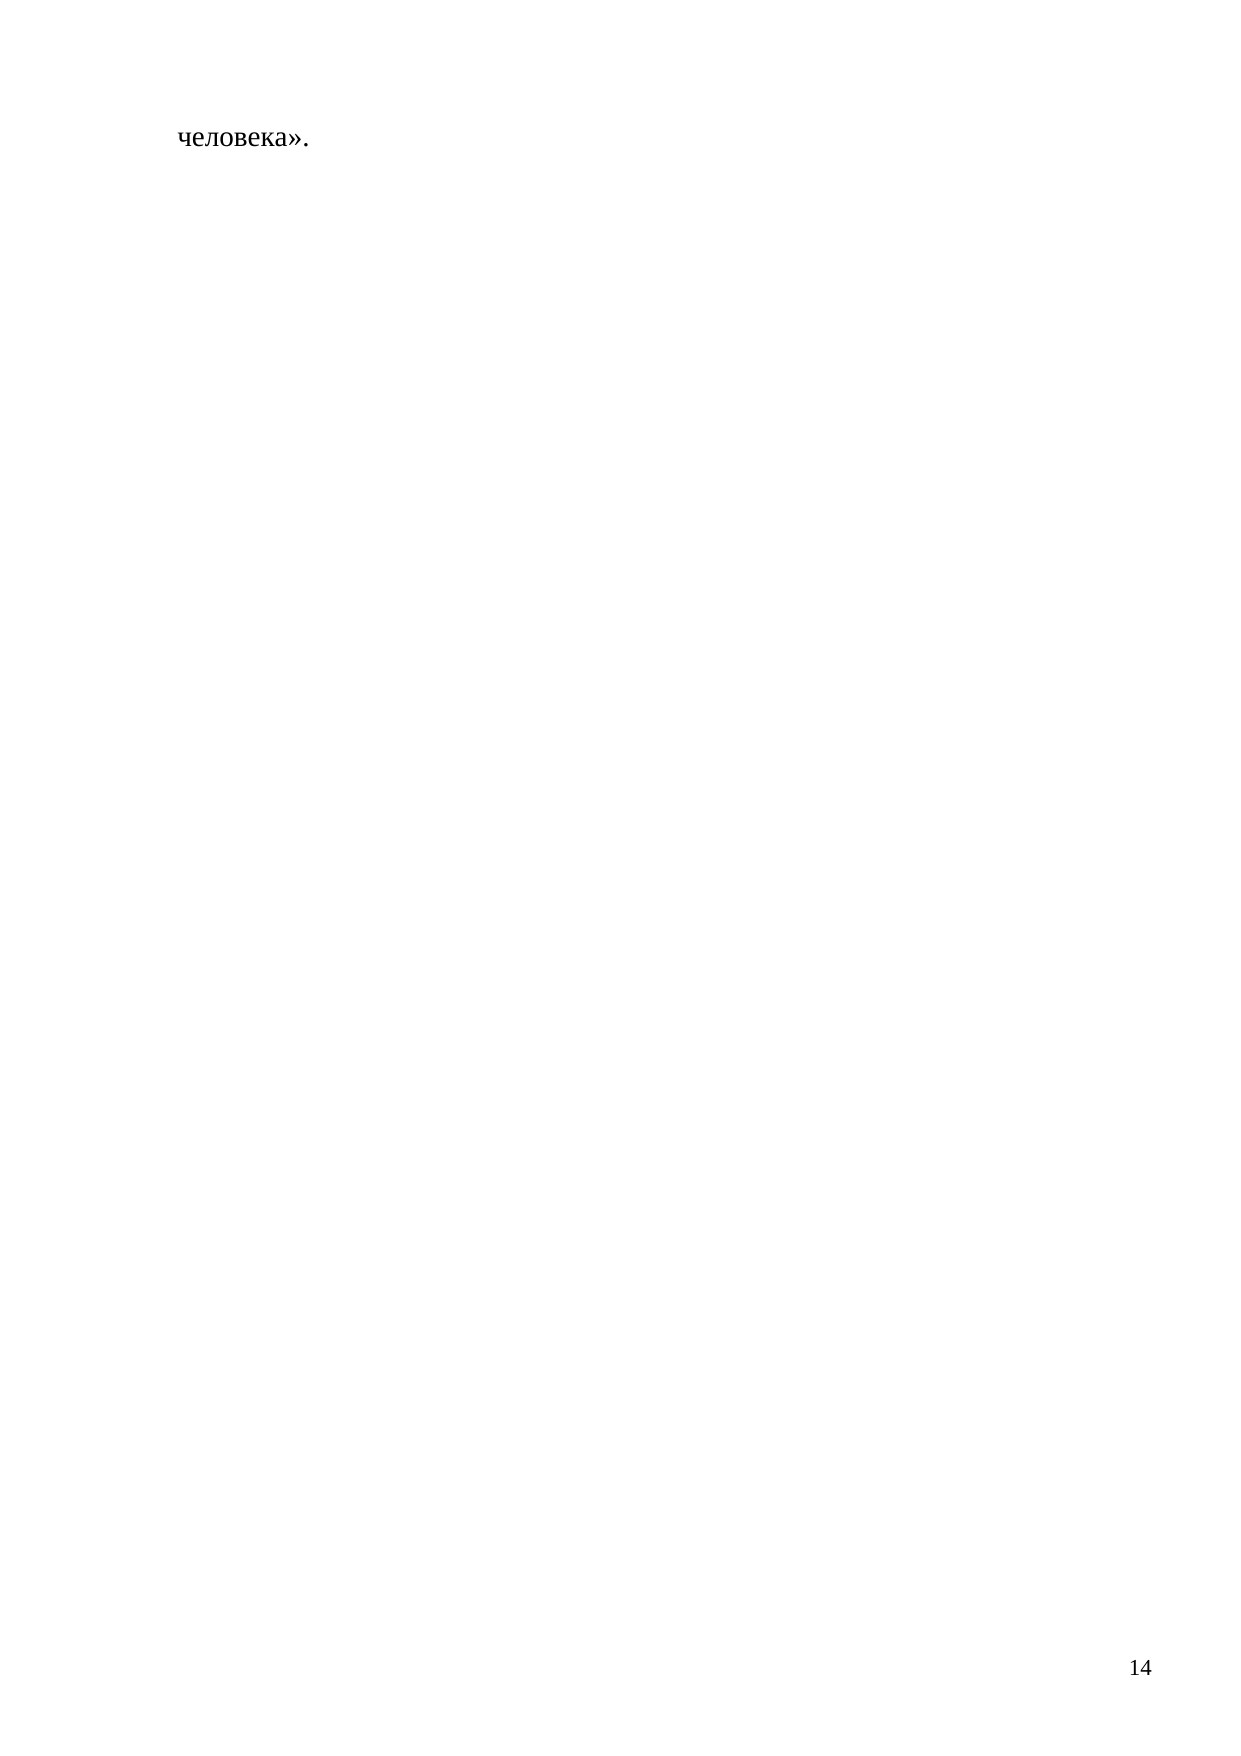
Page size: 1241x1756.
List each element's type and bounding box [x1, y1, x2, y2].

text [177, 119, 721, 152]
